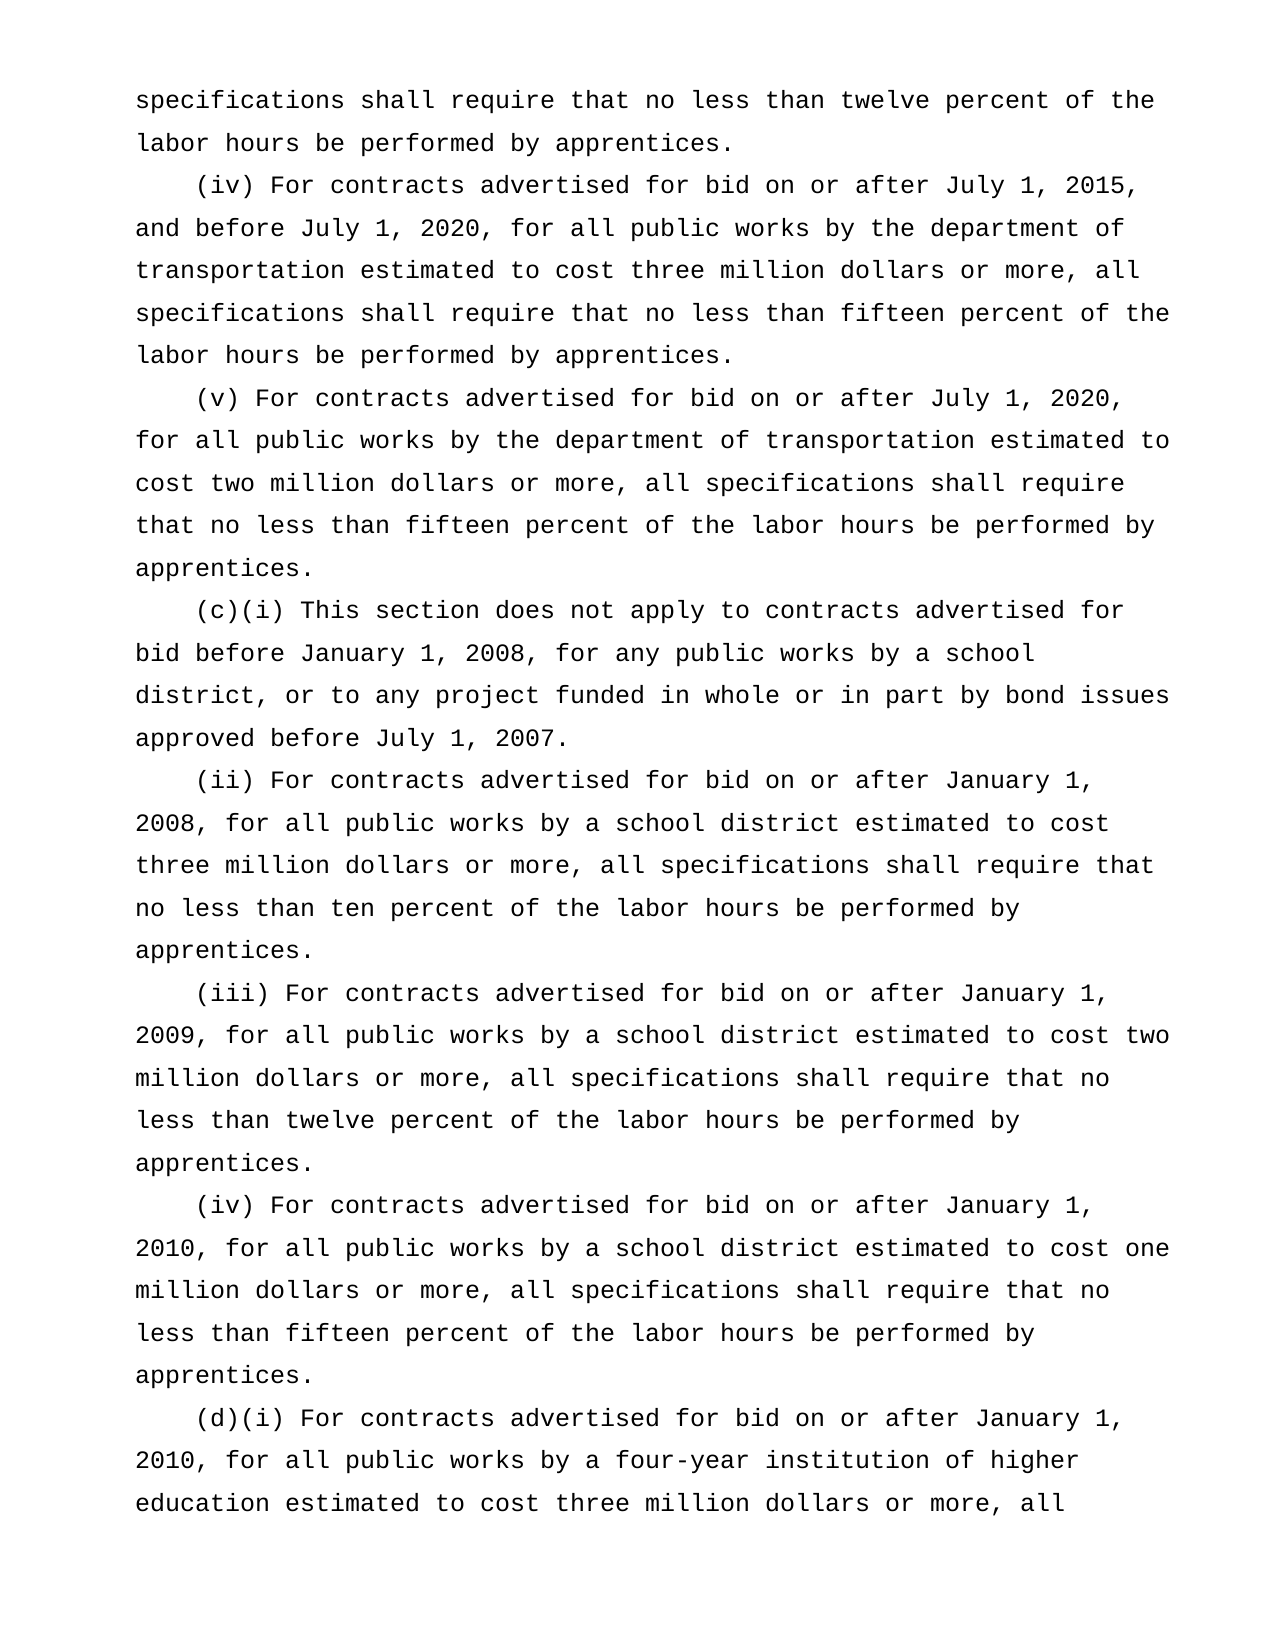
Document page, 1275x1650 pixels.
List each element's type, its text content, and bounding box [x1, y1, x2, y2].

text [135, 1392, 1170, 1520]
text (c)(i) This section does not apply to contracts advertised for bid before January 1, 2008, for any public works by a school district, or to any project funded in whole or in part by bond issues approved before July 1, 2007. [135, 585, 1170, 755]
text (iii) For contracts advertised for bid on or after January 1, 2009, for all public works by a school district estimated to cost two million dollars or more, all specifications shall require that no less than twelve percent of the labor hours be performed by apprentices. [135, 967, 1170, 1180]
text (v) For contracts advertised for bid on or after July 1, 2020, for all public works by the department of transportation estimated to cost two million dollars or more, all specifications shall require that no less than fifteen percent of the labor hours be performed by apprentices. [135, 372, 1170, 585]
text (iv) For contracts advertised for bid on or after January 1, 2010, for all public works by a school district estimated to cost one million dollars or more, all specifications shall require that no less than fifteen percent of the labor hours be performed by apprentices. [135, 1180, 1170, 1392]
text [135, 75, 1170, 160]
text (iv) For contracts advertised for bid on or after July 1, 2015, and before July 1, 2020, for all public works by the department of transportation estimated to cost three million dollars or more, all specifications shall require that no less than fifteen percent of the labor hours be performed by apprentices. [135, 160, 1170, 372]
text (ii) For contracts advertised for bid on or after January 1, 2008, for all public works by a school district estimated to cost three million dollars or more, all specifications shall require that no less than ten percent of the labor hours be performed by apprentices. [135, 755, 1170, 967]
